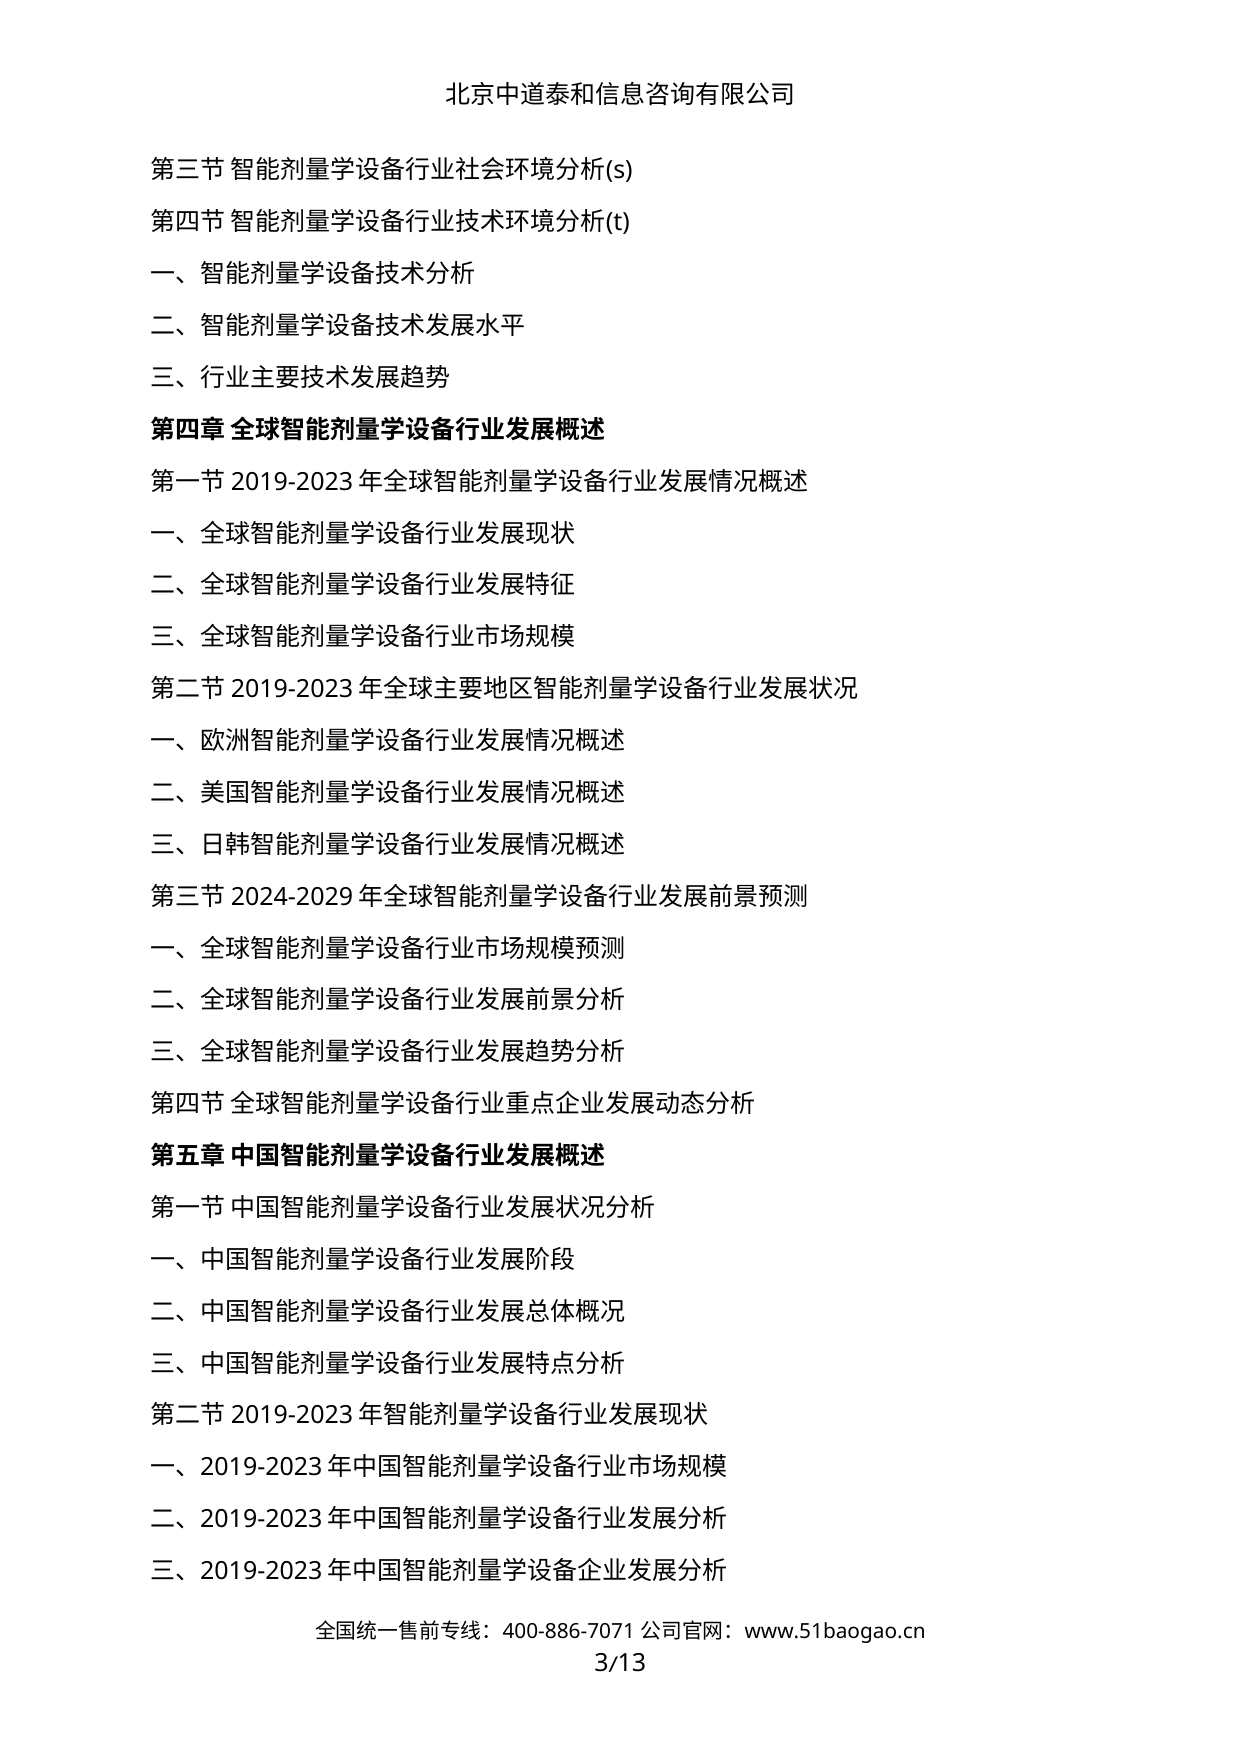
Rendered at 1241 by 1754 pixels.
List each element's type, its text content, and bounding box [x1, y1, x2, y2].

text 第二节 2019-2023年智能剂量学设备行业发展现状 [150, 1395, 1090, 1431]
text 三、全球智能剂量学设备行业市场规模 [150, 617, 1090, 653]
text 二、美国智能剂量学设备行业发展情况概述 [150, 772, 1090, 809]
text 一、欧洲智能剂量学设备行业发展情况概述 [150, 721, 1090, 757]
text 第三节 智能剂量学设备行业社会环境分析(s) [150, 150, 1090, 186]
text 三、2019-2023年中国智能剂量学设备企业发展分析 [150, 1551, 1090, 1587]
text 二、全球智能剂量学设备行业发展特征 [150, 565, 1090, 601]
text 一、全球智能剂量学设备行业发展现状 [150, 513, 1090, 549]
text 三、全球智能剂量学设备行业发展趋势分析 [150, 1032, 1090, 1068]
text 二、中国智能剂量学设备行业发展总体概况 [150, 1291, 1090, 1327]
text 三、日韩智能剂量学设备行业发展情况概述 [150, 824, 1090, 861]
text 第一节 2019-2023年全球智能剂量学设备行业发展情况概述 [150, 461, 1090, 497]
text 一、智能剂量学设备技术分析 [150, 254, 1090, 290]
text 第一节 中国智能剂量学设备行业发展状况分析 [150, 1187, 1090, 1224]
text 第四章 全球智能剂量学设备行业发展概述 [150, 409, 1090, 446]
text 一、全球智能剂量学设备行业市场规模预测 [150, 928, 1090, 964]
text 第五章 中国智能剂量学设备行业发展概述 [150, 1136, 1090, 1172]
text 第四节 全球智能剂量学设备行业重点企业发展动态分析 [150, 1084, 1090, 1120]
text 二、智能剂量学设备技术发展水平 [150, 306, 1090, 342]
text 第三节 2024-2029年全球智能剂量学设备行业发展前景预测 [150, 876, 1090, 912]
text 第四节 智能剂量学设备行业技术环境分析(t) [150, 202, 1090, 238]
text 二、2019-2023年中国智能剂量学设备行业发展分析 [150, 1499, 1090, 1535]
text 二、全球智能剂量学设备行业发展前景分析 [150, 980, 1090, 1016]
text 一、2019-2023年中国智能剂量学设备行业市场规模 [150, 1447, 1090, 1483]
text 一、中国智能剂量学设备行业发展阶段 [150, 1239, 1090, 1276]
text 第二节 2019-2023年全球主要地区智能剂量学设备行业发展状况 [150, 669, 1090, 705]
text 三、中国智能剂量学设备行业发展特点分析 [150, 1343, 1090, 1379]
text 三、行业主要技术发展趋势 [150, 357, 1090, 394]
